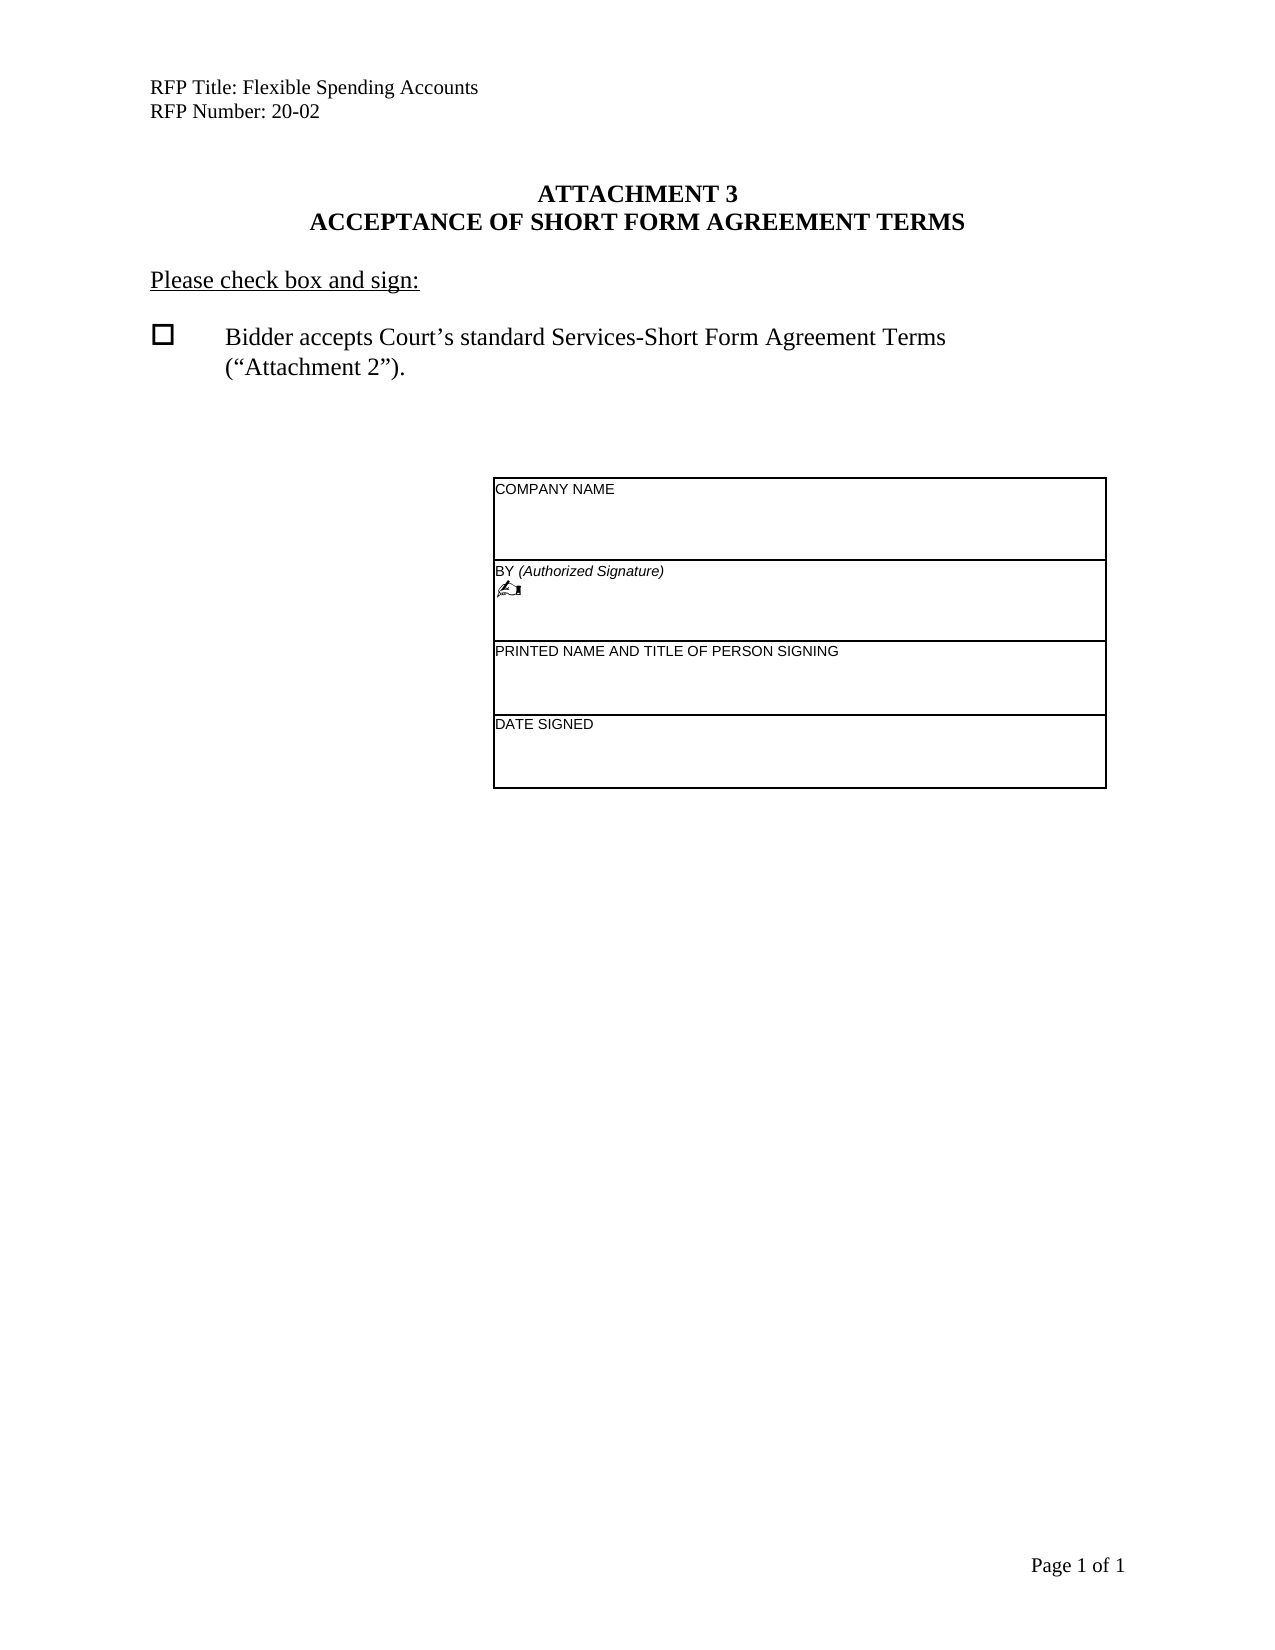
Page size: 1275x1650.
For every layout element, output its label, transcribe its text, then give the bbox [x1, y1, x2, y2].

text ATTACHMENT 3 [150, 179, 1125, 207]
text Please check box and sign: [150, 265, 1125, 294]
text ACCEPTANCE OF SHORT FORM AGREEMENT TERMS [150, 207, 1125, 236]
table_header COMPANY NAME [495, 479, 1105, 558]
text Bidder accepts Court’s standard Services-Short Form Agreement Terms [150, 322, 1125, 352]
table_cell BY (Authorized Signature) [495, 561, 1105, 640]
table_cell DATE SIGNED [495, 716, 1105, 787]
table_cell PRINTED NAME AND TITLE OF PERSON SIGNING [495, 642, 1105, 713]
text (“Attachment 2”). [150, 352, 1125, 381]
